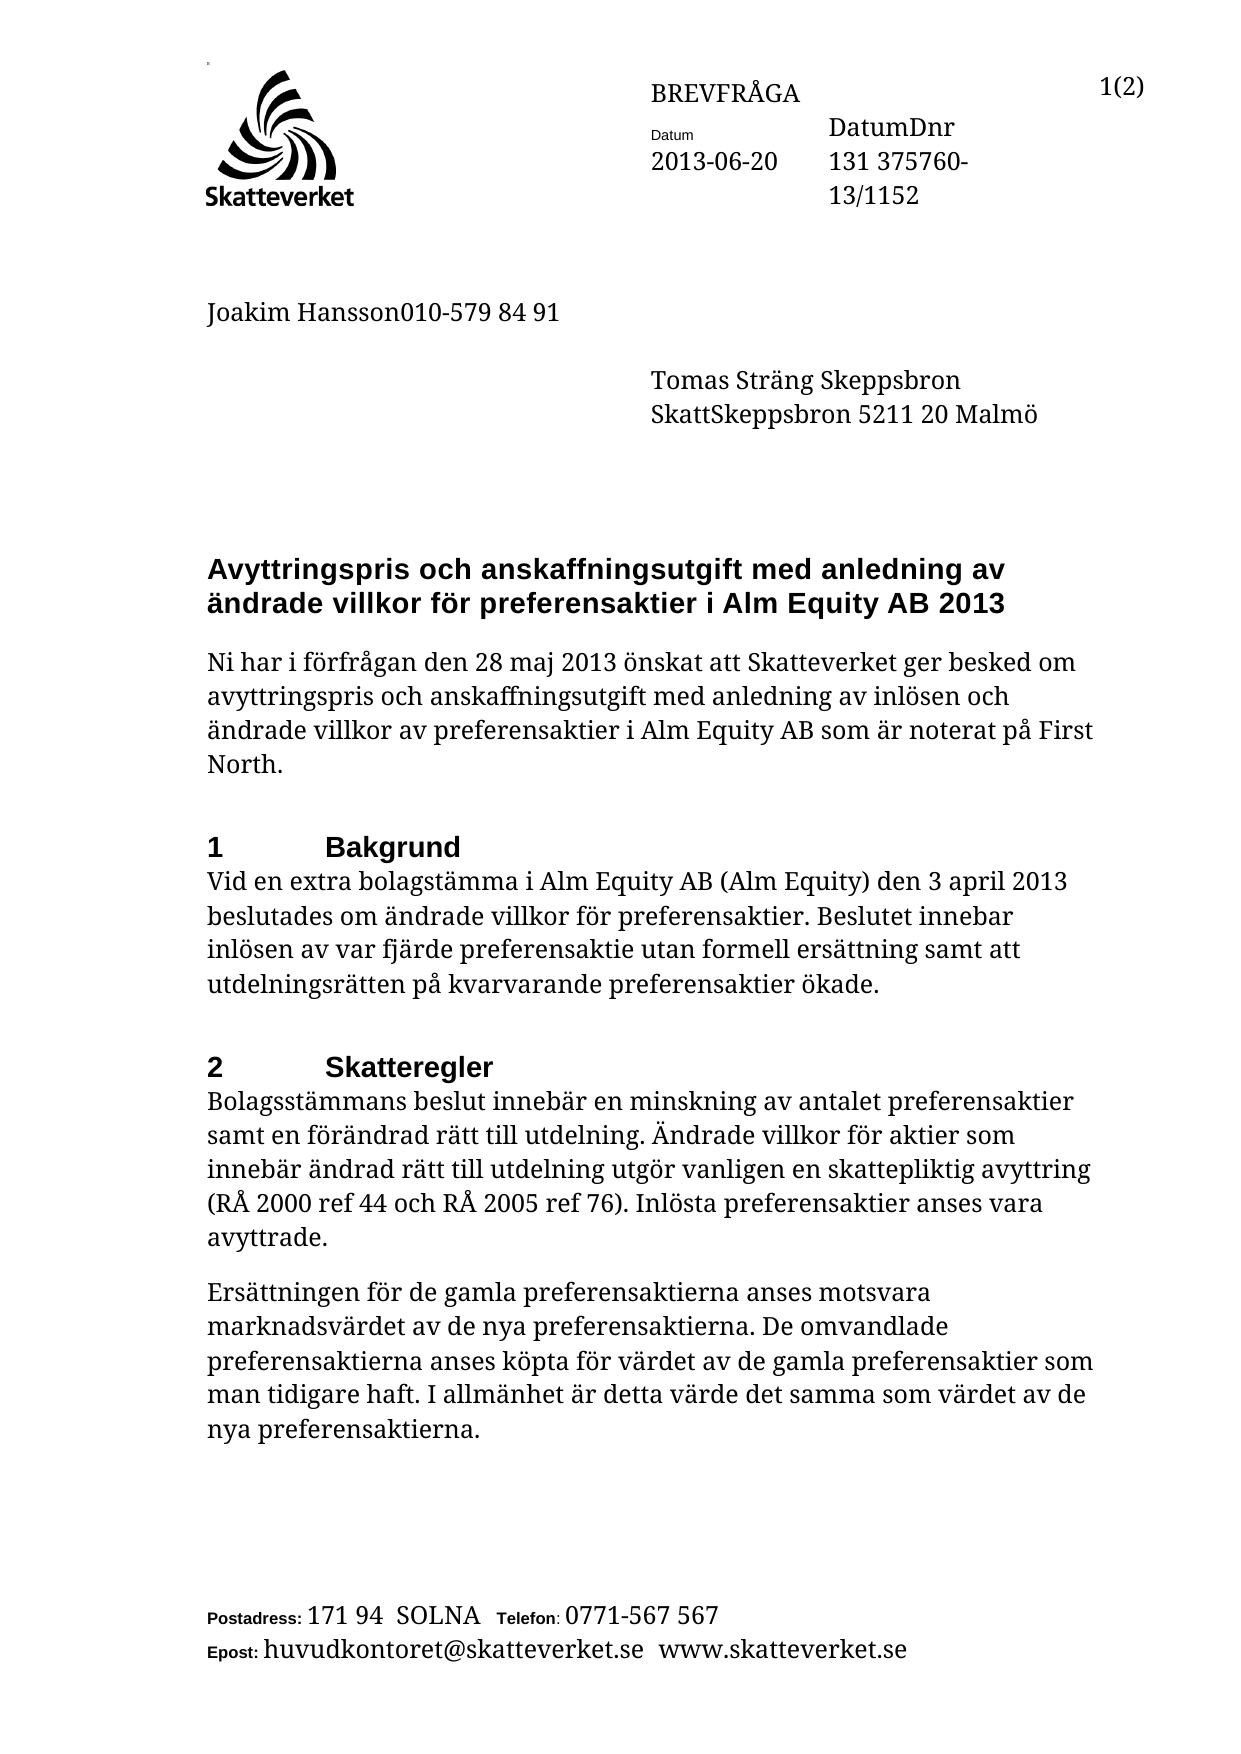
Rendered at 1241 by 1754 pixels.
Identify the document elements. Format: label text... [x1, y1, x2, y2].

title Avyttringspris och anskaffningsutgift med anledning av ändrade villkor för preferensaktier i Alm Equity AB 2013 [207, 552, 1104, 619]
subtitle Skatteregler [207, 1050, 1104, 1084]
text Ersättningen för de gamla preferensaktierna anses motsvara marknadsvärdet av de nya preferensaktierna. De omvandlade preferensaktierna anses köpta för värdet av de gamla preferensaktier som man tidigare haft. I allmänhet är detta värde det samma som värdet av de nya preferensaktierna. [207, 1275, 1104, 1445]
text Bolagsstämmans beslut innebär en minskning av antalet preferensaktier samt en förändrad rätt till utdelning. Ändrade villkor för aktier som innebär ändrad rätt till utdelning utgör vanligen en skattepliktig avyttring (RÅ 2000 ref 44 och RÅ 2005 ref 76). Inlösta preferensaktier anses vara avyttrade. [207, 1084, 1104, 1254]
text Ni har i förfrågan den 28 maj 2013 önskat att Skatteverket ger besked om avyttringspris och anskaffningsutgift med anledning av inlösen och ändrade villkor av preferensaktier i Alm Equity AB som är noterat på First North. [207, 644, 1104, 781]
subtitle Bakgrund [207, 831, 1104, 864]
picture [179, 56, 381, 226]
text Vid en extra bolagstämma i Alm Equity AB (Alm Equity) den 3 april 2013 beslutades om ändrade villkor för preferensaktier. Beslutet innebar inlösen av var fjärde preferensaktie utan formell ersättning samt att utdelningsrätten på kvarvarande preferensaktier ökade. [207, 864, 1104, 1000]
